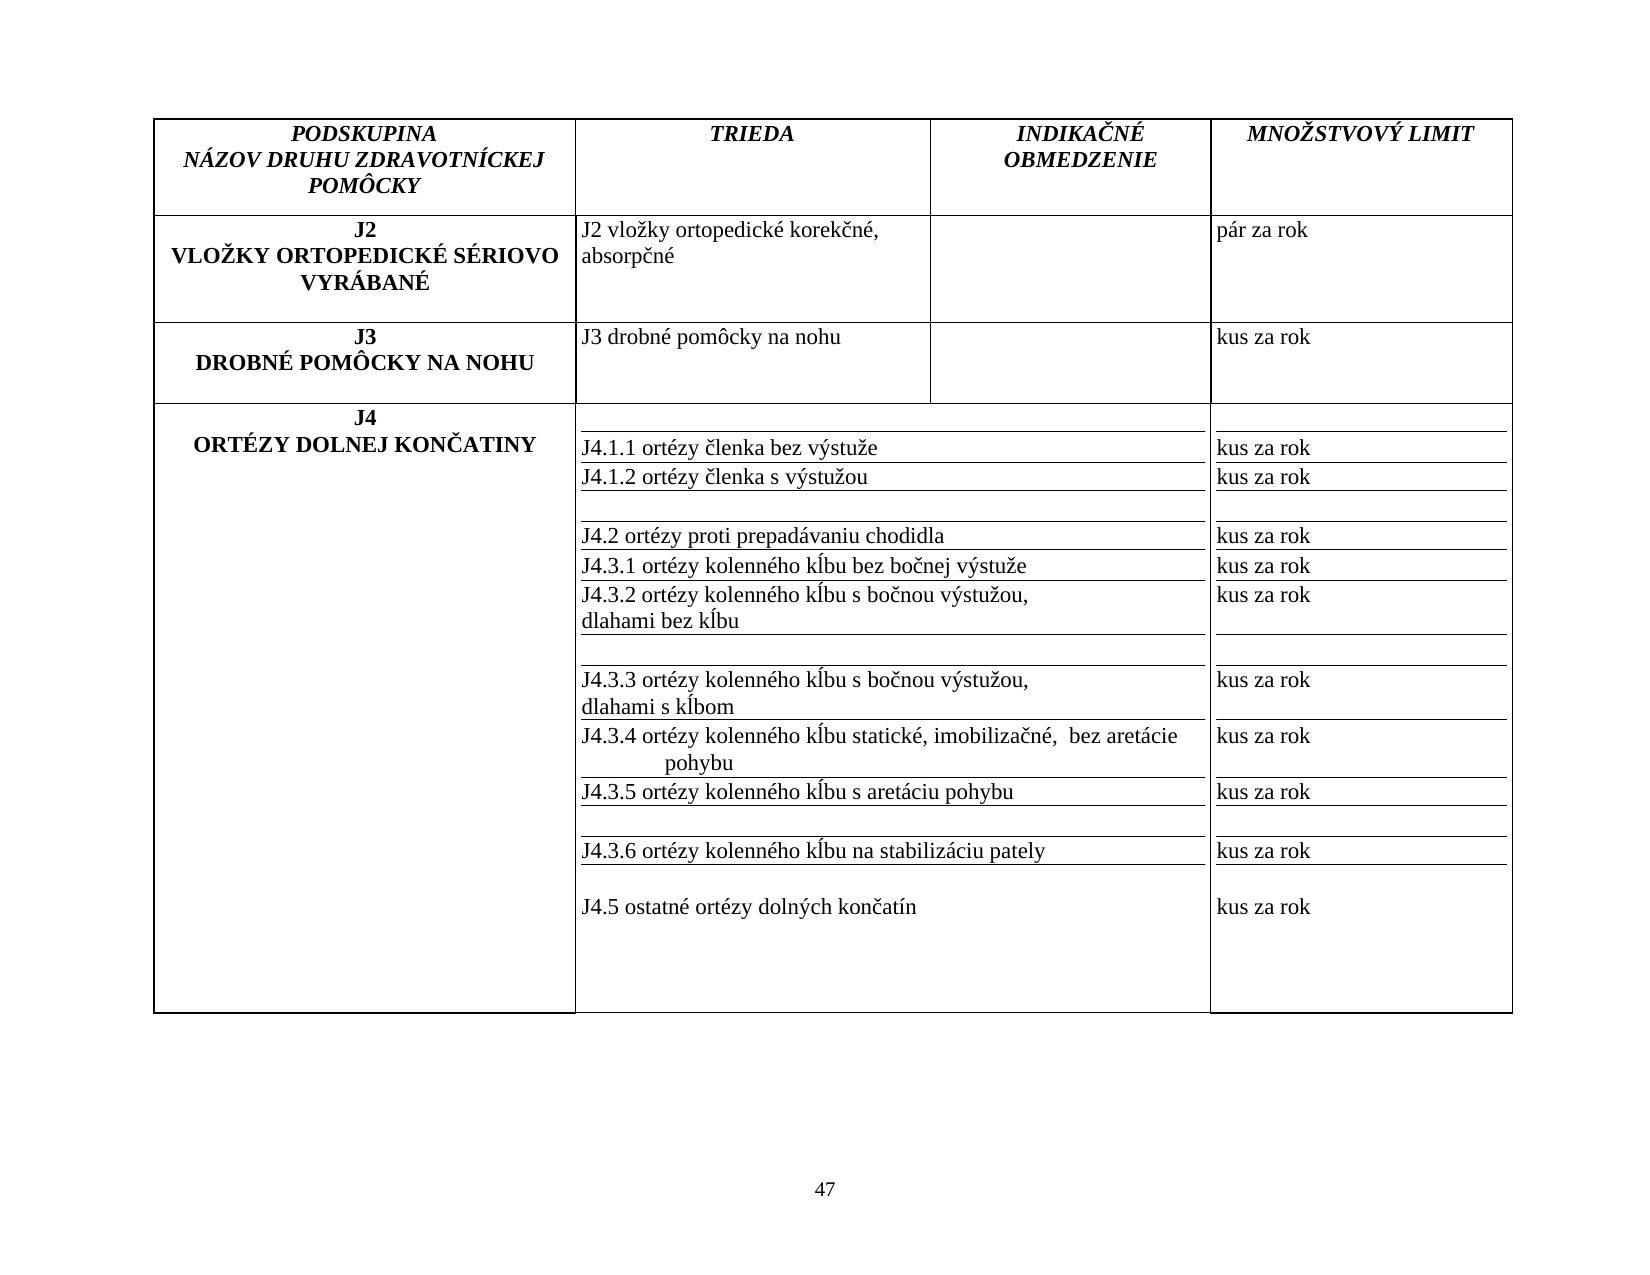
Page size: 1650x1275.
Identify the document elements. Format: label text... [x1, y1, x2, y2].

table_header INDIKAČNÉ OBMEDZENIE [931, 120, 1210, 214]
table_cell [931, 216, 1210, 321]
table_header Podskupina Názov druhu zdravotníckej pomôcky [155, 120, 575, 214]
table_cell kus za rok [1212, 323, 1512, 403]
table_cell J4.1.1 ortézy členka bez výstuže J4.1.2 ortézy členka s výstužou J4.2 ortézy proti prepadávaniu chodidla J4.3.1 ortézy kolenného kĺbu bez bočnej výstuže J4.3.2 ortézy kolenného kĺbu s bočnou výstužou, dlahami bez kĺbu J4.3.3 ortézy kolenného kĺbu s bočnou výstužou, dlahami s kĺbom J4.3.4 ortézy kolenného kĺbu statické, imobilizačné, bez aretácie pohybu J4.3.5 ortézy kolenného kĺbu s aretáciu pohybu J4.3.6 ortézy kolenného kĺbu na stabilizáciu pately J4.5 ostatné ortézy dolných končatín [576, 404, 1210, 1012]
table_header trieda [576, 120, 930, 214]
table_cell J3 Drobné pomôcky na nohu [155, 323, 575, 403]
table_cell J2 vložky ortopedické korekčné, absorpčné [577, 216, 930, 321]
table_cell pár za rok [1212, 216, 1512, 321]
table_cell J3 drobné pomôcky na nohu [577, 323, 930, 403]
table_cell J4 OrtéZy dolnEJ končatInY [155, 404, 575, 1012]
table_cell kus za rok kus za rok kus za rok kus za rok kus za rok kus za rok kus za rok kus za rok kus za rok kus za rok [1211, 404, 1512, 1012]
table_header množstvový limit [1212, 120, 1512, 214]
table_cell J2 Vložky ortopedické sériovo vyrábané [155, 216, 575, 321]
table_cell [931, 323, 1210, 403]
